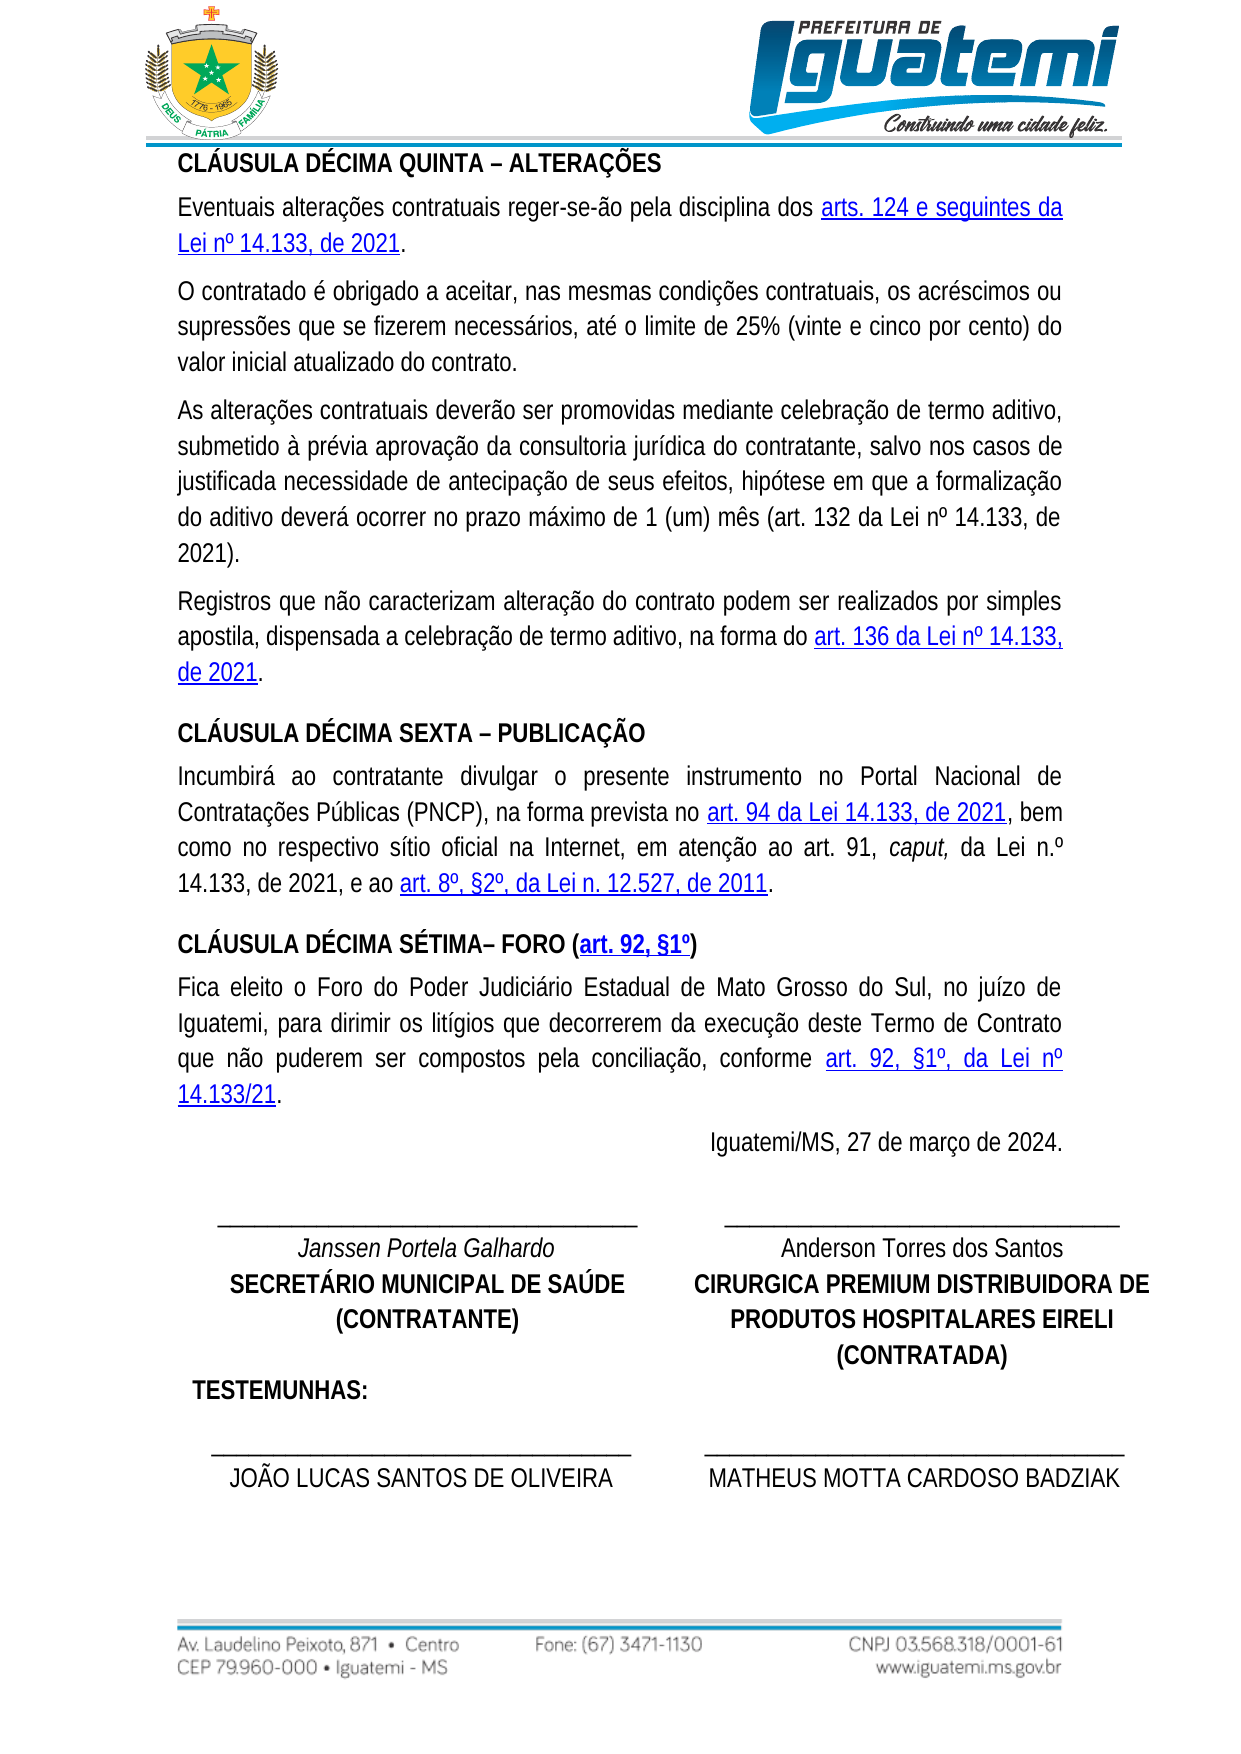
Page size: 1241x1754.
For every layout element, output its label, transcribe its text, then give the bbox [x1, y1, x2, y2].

list Incumbirá ao contratante divulgar o presente instrumento no Portal Nacional de Contratações Públicas (PNCP), na forma prevista no art. 94 da Lei 14.133, de 2021, bem como no respectivo sítio oficial na Internet, em atenção ao art. 91, caput, da Lei n.º 14.133, de 2021, e ao art. 8º, §2º, da Lei n. 12.527, de 2011. [177, 760, 1063, 898]
table_header __________________________________ MATHEUS MOTTA CARDOSO BADZIAK [663, 1426, 1166, 1533]
table_header ________________________________ Anderson Torres dos Santos CIRURGICA PREMIUM DISTRIBUIDORA DE PRODUTOS HOSPITALARES EIRELI (CONTRATADA) [676, 1197, 1168, 1374]
list O contratado é obrigado a aceitar, nas mesmas condições contratuais, os acréscimos ou supressões que se fizerem necessários, até o limite de 25% (vinte e cinco por cento) do valor inicial atualizado do contrato. [177, 275, 1063, 377]
text CLÁUSULA DÉCIMA SÉTIMA– FORO (art. 92, §1º) [177, 928, 1063, 959]
text CLÁUSULA DÉCIMA SEXTA – PUBLICAÇÃO [177, 717, 1063, 748]
picture [177, 1619, 1063, 1681]
list Fica eleito o Foro do Poder Judiciário Estadual de Mato Grosso do Sul, no juízo de Iguatemi, para dirimir os litígios que decorrerem da execução deste Termo de Contrato que não puderem ser compostos pela conciliação, conforme art. 92, §1º, da Lei nº 14.133/21. [177, 971, 1063, 1109]
text TESTEMUNHAS: [192, 1374, 1063, 1405]
list Eventuais alterações contratuais reger-se-ão pela disciplina dos arts. 124 e seguintes da Lei nº 14.133, de 2021. [177, 191, 1063, 258]
table_header __________________________________ Janssen Portela Galhardo SECRETÁRIO MUNICIPAL DE SAÚDE (CONTRATANTE) [179, 1197, 676, 1374]
list As alterações contratuais deverão ser promovidas mediante celebração de termo aditivo, submetido à prévia aprovação da consultoria jurídica do contratante, salvo nos casos de justificada necessidade de antecipação de seus efeitos, hipótese em que a formalização do aditivo deverá ocorrer no prazo máximo de 1 (um) mês (art. 132 da Lei nº 14.133, de 2021). [177, 394, 1063, 568]
list Registros que não caracterizam alteração do contrato podem ser realizados por simples apostila, dispensada a celebração de termo aditivo, na forma do art. 136 da Lei nº 14.133, de 2021. [177, 585, 1063, 687]
table_header __________________________________ JOÃO LUCAS SANTOS DE OLIVEIRA [179, 1426, 663, 1533]
text Iguatemi/MS, 27 de março de 2024. [177, 1126, 1063, 1157]
text CLÁUSULA DÉCIMA QUINTA – ALTERAÇÕES [177, 148, 1063, 179]
